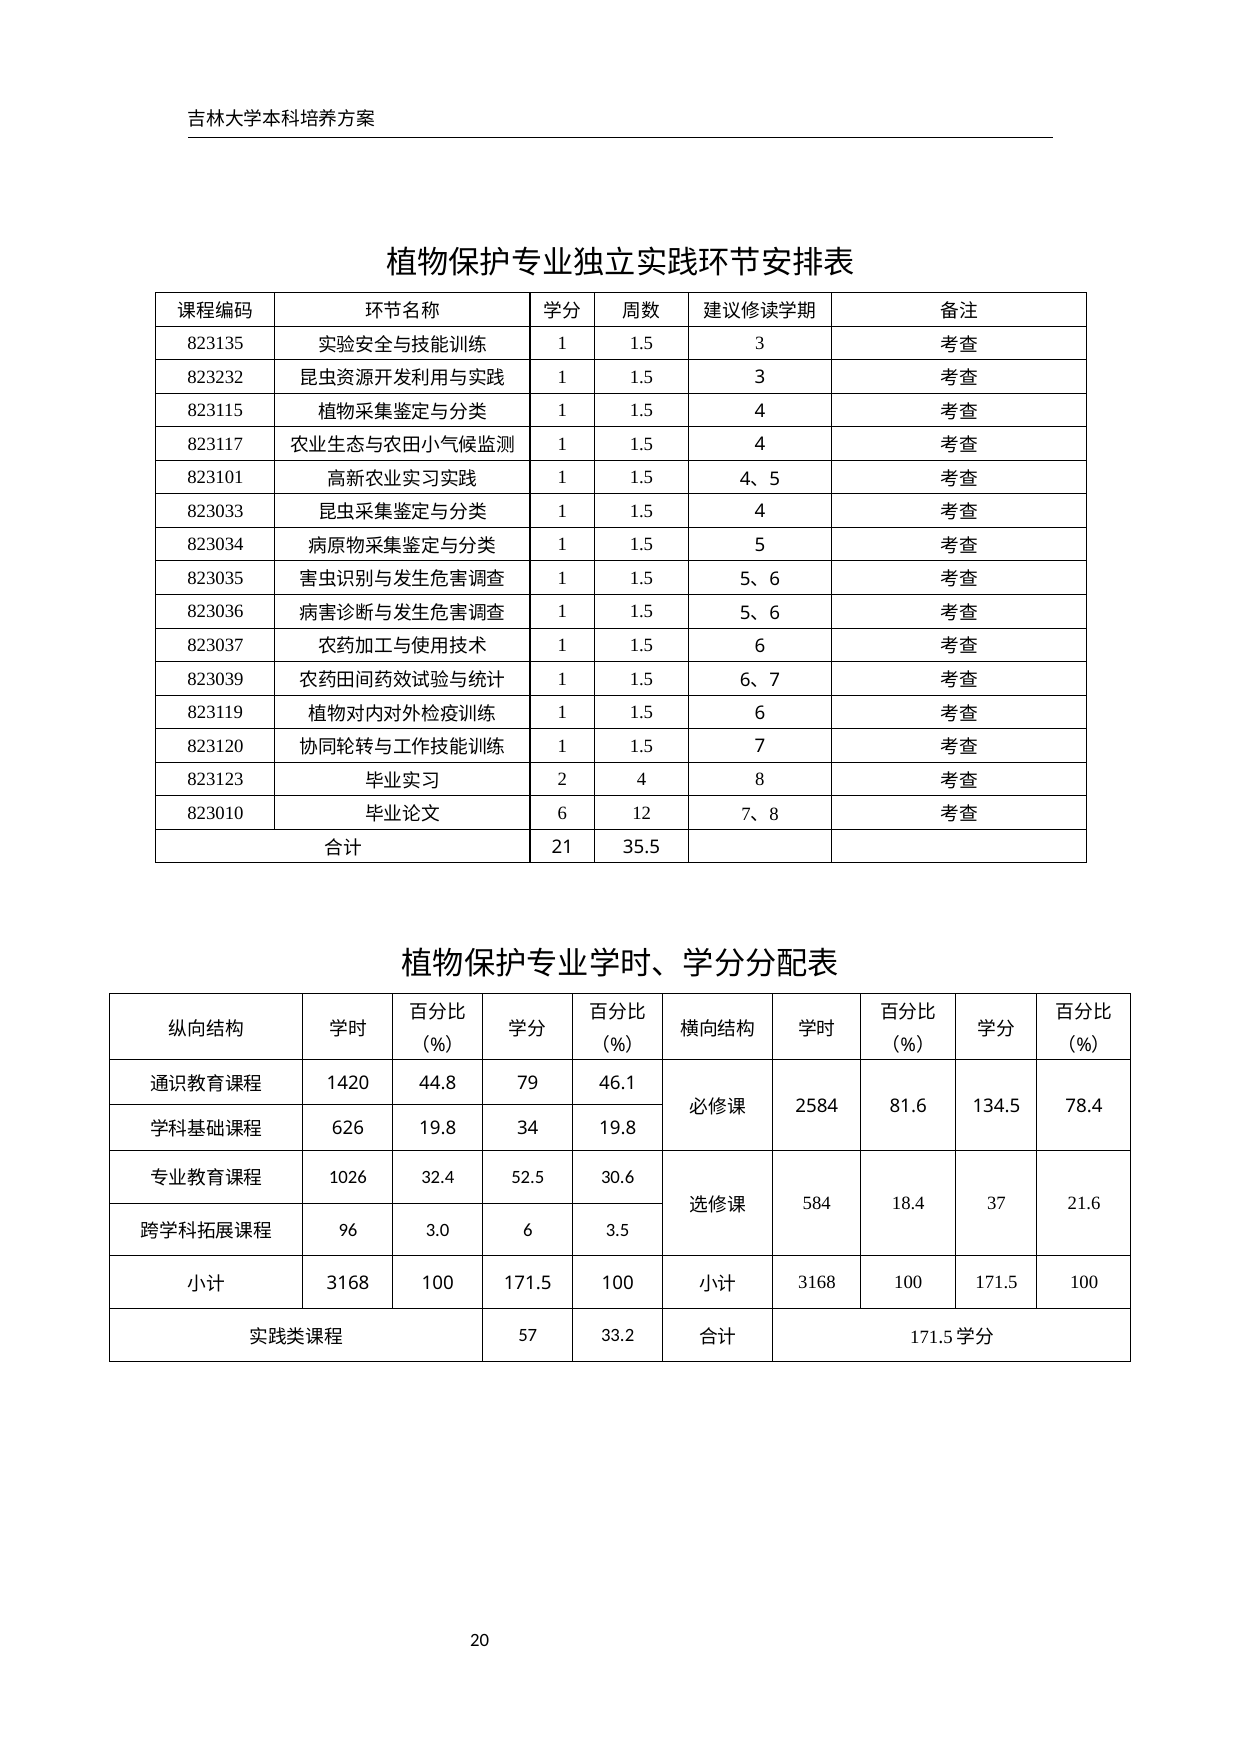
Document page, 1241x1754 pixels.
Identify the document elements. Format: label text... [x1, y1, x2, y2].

table_cell 3.0 [393, 1204, 482, 1255]
table_cell 1.5 [595, 427, 688, 460]
table_header 百分比 （%） [861, 994, 955, 1059]
table_cell 跨学科拓展课程 [110, 1204, 302, 1255]
table_cell 4 [689, 427, 831, 460]
table_cell 1 [531, 561, 594, 594]
table_header 备注 [832, 293, 1086, 326]
table_cell 1.5 [595, 662, 688, 694]
table_cell 通识教育课程 [110, 1060, 302, 1104]
table_cell 1.5 [595, 629, 688, 661]
table_cell 12 [595, 796, 688, 829]
table_cell 823034 [156, 528, 274, 560]
table_cell 1.5 [595, 528, 688, 560]
table_cell 1 [531, 662, 594, 694]
table_header 环节名称 [275, 293, 529, 326]
table_cell 考查 [832, 494, 1086, 527]
table_cell 考查 [832, 528, 1086, 560]
table_cell 6 [689, 629, 831, 661]
table_cell 2 [531, 763, 594, 795]
table_cell 823119 [156, 696, 274, 728]
table_cell 农业生态与农田小气候监测 [275, 427, 529, 460]
table_cell 100 [1037, 1256, 1130, 1308]
table_cell 7、8 [689, 796, 831, 829]
table_cell 考查 [832, 796, 1086, 829]
table_cell 3168 [303, 1256, 392, 1308]
table_cell 79 [483, 1060, 572, 1104]
table_cell 8 [689, 763, 831, 795]
table_cell 1 [531, 327, 594, 359]
table_cell 21 [531, 830, 594, 862]
table_cell 考查 [832, 595, 1086, 627]
text 植物保护专业学时、学分分配表 [187, 928, 1053, 993]
table_cell [689, 830, 831, 862]
table_header 学时 [303, 994, 392, 1059]
table_cell 1 [531, 528, 594, 560]
table_cell 1.5 [595, 394, 688, 426]
table_cell 5 [689, 528, 831, 560]
table_cell 46.1 [573, 1060, 662, 1104]
table_cell 病原物采集鉴定与分类 [275, 528, 529, 560]
table_cell 18.4 [861, 1151, 955, 1255]
table_cell 21.6 [1037, 1151, 1130, 1255]
table_cell 小计 [110, 1256, 302, 1308]
table_cell 52.5 [483, 1151, 572, 1202]
table_cell 19.8 [393, 1105, 482, 1149]
table_cell 823120 [156, 729, 274, 762]
table_cell 35.5 [595, 830, 688, 862]
table_cell 1420 [303, 1060, 392, 1104]
table_cell 823037 [156, 629, 274, 661]
table_cell 病害诊断与发生危害调查 [275, 595, 529, 627]
table_cell 学科基础课程 [110, 1105, 302, 1149]
table_cell 考查 [832, 629, 1086, 661]
table_cell 1 [531, 696, 594, 728]
table_cell 1.5 [595, 360, 688, 393]
table_cell 1 [531, 394, 594, 426]
table_cell 3168 [773, 1256, 860, 1308]
table_cell 5、6 [689, 561, 831, 594]
table_cell 823115 [156, 394, 274, 426]
table_cell 4 [689, 394, 831, 426]
table_cell 6 [483, 1204, 572, 1255]
table_cell 6 [689, 696, 831, 728]
table_header 纵向结构 [110, 994, 302, 1059]
table_cell 考查 [832, 327, 1086, 359]
table_cell 6 [531, 796, 594, 829]
table_cell 823035 [156, 561, 274, 594]
table_cell 毕业实习 [275, 763, 529, 795]
table_header 学分 [483, 994, 572, 1059]
table_cell 7 [689, 729, 831, 762]
table_cell 1 [531, 461, 594, 493]
table_cell 必修课 [663, 1060, 772, 1149]
table_header 学分 [531, 293, 594, 326]
table_cell 植物对内对外检疫训练 [275, 696, 529, 728]
table_cell 134.5 [956, 1060, 1036, 1149]
table_cell 37 [956, 1151, 1036, 1255]
table_cell 1.5 [595, 561, 688, 594]
table_cell 合计 [663, 1309, 772, 1361]
table_cell 44.8 [393, 1060, 482, 1104]
table_header 周数 [595, 293, 688, 326]
table_cell 823039 [156, 662, 274, 694]
table_cell 农药田间药效试验与统计 [275, 662, 529, 694]
table_cell 823033 [156, 494, 274, 527]
table_cell 32.4 [393, 1151, 482, 1202]
table_cell 584 [773, 1151, 860, 1255]
table_cell 考查 [832, 696, 1086, 728]
table_cell 昆虫采集鉴定与分类 [275, 494, 529, 527]
table_cell 3.5 [573, 1204, 662, 1255]
table_cell 昆虫资源开发利用与实践 [275, 360, 529, 393]
table_cell 高新农业实习实践 [275, 461, 529, 493]
table_cell 6、7 [689, 662, 831, 694]
table_cell 1 [531, 427, 594, 460]
text 植物保护专业独立实践环节安排表 [187, 227, 1053, 292]
table_header 建议修读学期 [689, 293, 831, 326]
table_cell 合计 [156, 830, 529, 862]
table_cell 626 [303, 1105, 392, 1149]
table_cell 1 [531, 729, 594, 762]
table_cell 1.5 [595, 327, 688, 359]
table_cell 实践类课程 [110, 1309, 482, 1361]
table_header 横向结构 [663, 994, 772, 1059]
table_cell 823036 [156, 595, 274, 627]
table_cell 考查 [832, 729, 1086, 762]
table_cell [832, 830, 1086, 862]
table_cell 毕业论文 [275, 796, 529, 829]
table_cell 考查 [832, 763, 1086, 795]
table_cell 81.6 [861, 1060, 955, 1149]
table_cell 96 [303, 1204, 392, 1255]
table_cell 823232 [156, 360, 274, 393]
table_cell 823123 [156, 763, 274, 795]
table_cell 171.5 [483, 1256, 572, 1308]
table_cell 4 [689, 494, 831, 527]
table_header 百分比 （%） [1037, 994, 1130, 1059]
table_cell 5、6 [689, 595, 831, 627]
table_cell 选修课 [663, 1151, 772, 1255]
table_cell 823010 [156, 796, 274, 829]
table_cell 3 [689, 327, 831, 359]
table_cell 34 [483, 1105, 572, 1149]
table_cell 100 [393, 1256, 482, 1308]
table_cell 害虫识别与发生危害调查 [275, 561, 529, 594]
table_cell 823135 [156, 327, 274, 359]
table_cell 823101 [156, 461, 274, 493]
table_header 百分比 （%） [573, 994, 662, 1059]
table_cell 协同轮转与工作技能训练 [275, 729, 529, 762]
table_cell 考查 [832, 394, 1086, 426]
table_cell 1 [531, 629, 594, 661]
table_cell 考查 [832, 662, 1086, 694]
table_cell 171.5学分 [773, 1309, 1130, 1361]
table_cell 1.5 [595, 696, 688, 728]
table_cell 农药加工与使用技术 [275, 629, 529, 661]
table_cell 100 [573, 1256, 662, 1308]
table_cell 3 [689, 360, 831, 393]
table_cell 1.5 [595, 494, 688, 527]
table_cell 小计 [663, 1256, 772, 1308]
table_cell 4、5 [689, 461, 831, 493]
table_header 百分比 （%） [393, 994, 482, 1059]
table_cell 实验安全与技能训练 [275, 327, 529, 359]
table_cell 1026 [303, 1151, 392, 1202]
table_cell 4 [595, 763, 688, 795]
table_header 学时 [773, 994, 860, 1059]
table_cell 植物采集鉴定与分类 [275, 394, 529, 426]
table_cell 1 [531, 360, 594, 393]
table_cell 考查 [832, 461, 1086, 493]
table_cell 30.6 [573, 1151, 662, 1202]
table_cell 33.2 [573, 1309, 662, 1361]
table_cell 78.4 [1037, 1060, 1130, 1149]
table_cell 1.5 [595, 729, 688, 762]
table_cell 57 [483, 1309, 572, 1361]
table_cell 100 [861, 1256, 955, 1308]
table_cell 考查 [832, 360, 1086, 393]
table_cell 1.5 [595, 595, 688, 627]
table_cell 专业教育课程 [110, 1151, 302, 1202]
table_cell 823117 [156, 427, 274, 460]
table_cell 19.8 [573, 1105, 662, 1149]
table_cell 1 [531, 494, 594, 527]
table_cell 171.5 [956, 1256, 1036, 1308]
table_cell 1 [531, 595, 594, 627]
table_cell 考查 [832, 427, 1086, 460]
table_header 学分 [956, 994, 1036, 1059]
table_cell 1.5 [595, 461, 688, 493]
table_cell 2584 [773, 1060, 860, 1149]
table_header 课程编码 [156, 293, 274, 326]
table_cell 考查 [832, 561, 1086, 594]
